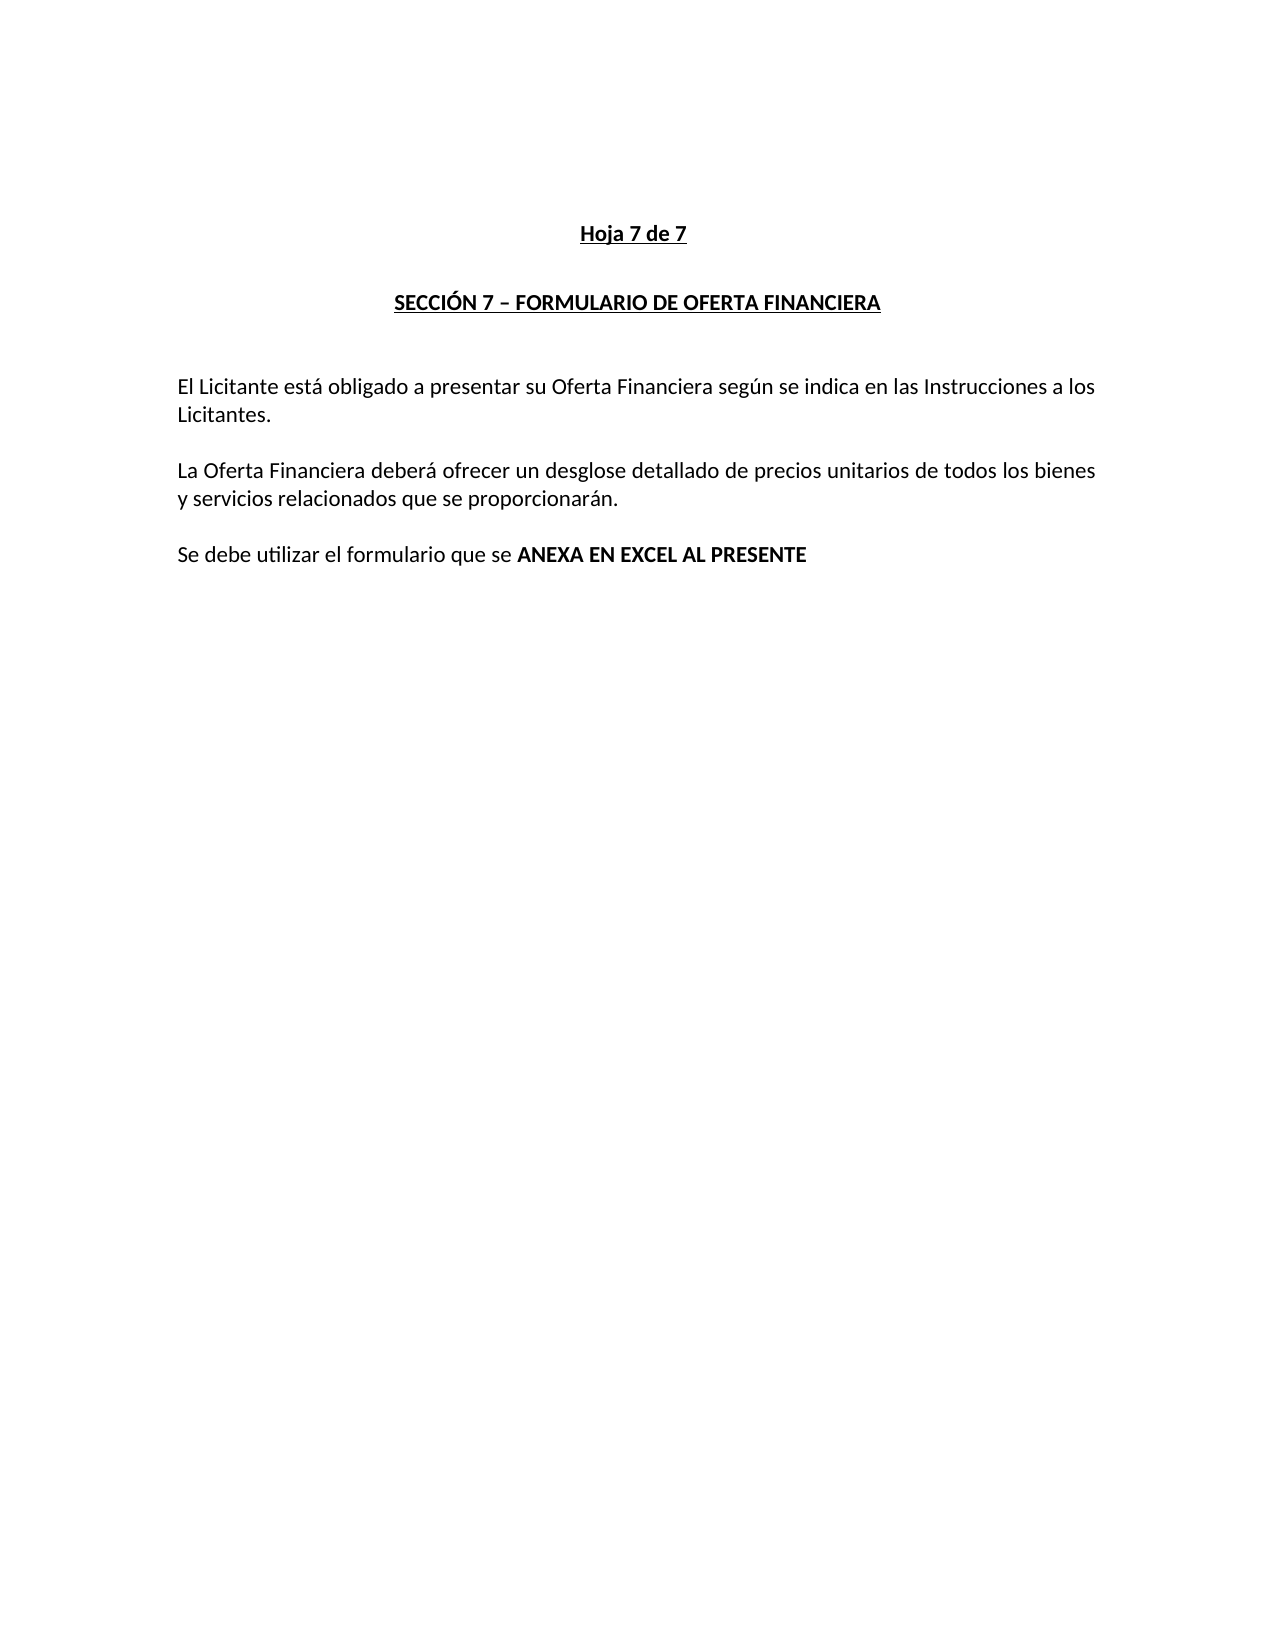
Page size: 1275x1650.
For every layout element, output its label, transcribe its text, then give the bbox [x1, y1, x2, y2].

text Se debe utilizar el formulario que se ANEXA EN EXCEL AL PRESENTE [177, 512, 1098, 568]
text SECCIÓN 7 – FORMULARIO DE OFERTA FINANCIERA [177, 288, 1098, 316]
text El Licitante está obligado a presentar su Oferta Financiera según se indica en las Instrucciones a los Licitantes. La Oferta Financiera deberá ofrecer un desglose detallado de precios unitarios de todos los bienes y servicios relacionados que se proporcionarán. [177, 372, 1098, 512]
